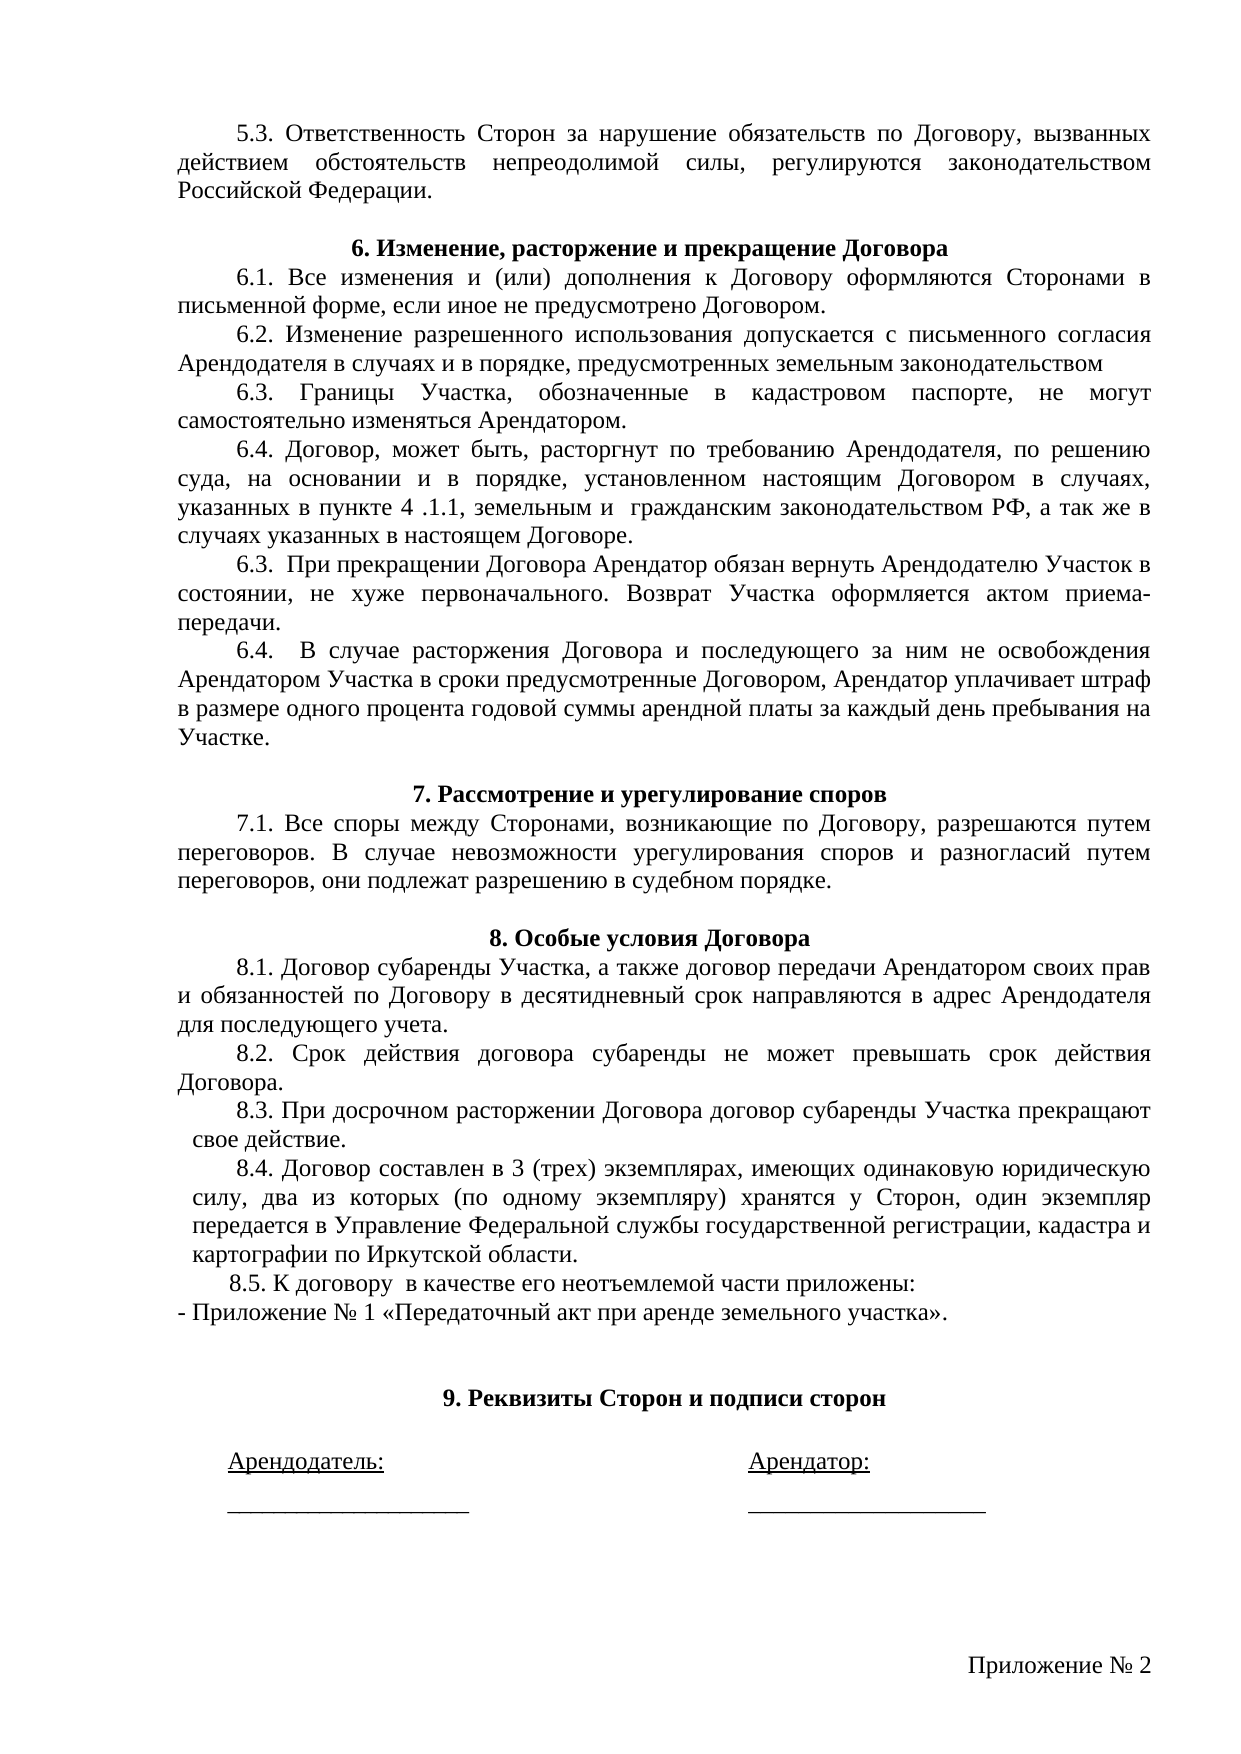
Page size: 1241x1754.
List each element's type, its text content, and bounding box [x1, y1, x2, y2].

text - Приложение № 1 «Передаточный акт при аренде земельного участка». [177, 1297, 1152, 1326]
text 6.4. В случае расторжения Договора и последующего за ним не освобождения Арендатором Участка в сроки предусмотренные Договором, Арендатор уплачивает штраф в размере одного процента годовой суммы арендной платы за каждый день пребывания на Участке. [177, 636, 1152, 751]
text 8.2. Срок действия договора субаренды не может превышать срок действия Договора. [177, 1038, 1152, 1096]
text Приложение № 2 [103, 1650, 1152, 1679]
table_header Арендодатель: [163, 1441, 683, 1481]
text 8.3. При досрочном расторжении Договора договор субаренды Участка прекращают свое действие. [192, 1096, 1152, 1153]
text 5.3. Ответственность Сторон за нарушение обязательств по Договору, вызванных действием обстоятельств непреодолимой силы, регулируются законодательством Российской Федерации. [177, 118, 1152, 204]
text 6. Изменение, расторжение и прекращение Договора [177, 233, 1122, 262]
text 8. Особые условия Договора [177, 923, 1122, 952]
text 6.3. Границы Участка, обозначенные в кадастровом паспорте, не могут самостоятельно изменяться Арендатором. [177, 377, 1152, 434]
text 6.4. Договор, может быть, расторгнут по требованию Арендодателя, по решению суда, на основании и в порядке, установленном настоящим Договором в случаях, указанных в пункте 4 .1.1, земельным и гражданским законодательством РФ, а так же в случаях указанных в настоящем Договоре. [177, 434, 1152, 549]
text 8.1. Договор субаренды Участка, а также договор передачи Арендатором своих прав и обязанностей по Договору в десятидневный срок направляются в адрес Арендодателя для последующего учета. [177, 952, 1152, 1038]
text 7. Рассмотрение и урегулирование споров [177, 779, 1122, 808]
table_cell ___________________ [683, 1481, 1185, 1521]
text 8.4. Договор составлен в 3 (трех) экземплярах, имеющих одинаковую юридическую силу, два из которых (по одному экземпляру) хранятся у Сторон, один экземпляр передается в Управление Федеральной службы государственной регистрации, кадастра и картографии по Иркутской области. [192, 1153, 1152, 1268]
text 8.5. К договору в качестве его неотъемлемой части приложены: [148, 1268, 1152, 1297]
text 9. Реквизиты Сторон и подписи сторон [177, 1383, 1152, 1412]
table_cell _____________________ [163, 1481, 683, 1521]
text 6.2. Изменение разрешенного использования допускается с письменного согласия Арендодателя в случаях и в порядке, предусмотренных земельным законодательством [177, 319, 1152, 377]
text 7.1. Все споры между Сторонами, возникающие по Договору, разрешаются путем переговоров. В случае невозможности урегулирования споров и разногласий путем переговоров, они подлежат разрешению в судебном порядке. [177, 808, 1152, 894]
text 6.1. Все изменения и (или) дополнения к Договору оформляются Сторонами в письменной форме, если иное не предусмотрено Договором. [177, 262, 1152, 319]
table_header Арендатор: [683, 1441, 1185, 1481]
text 6.3. При прекращении Договора Арендатор обязан вернуть Арендодателю Участок в состоянии, не хуже первоначального. Возврат Участка оформляется актом приема-передачи. [177, 549, 1152, 636]
